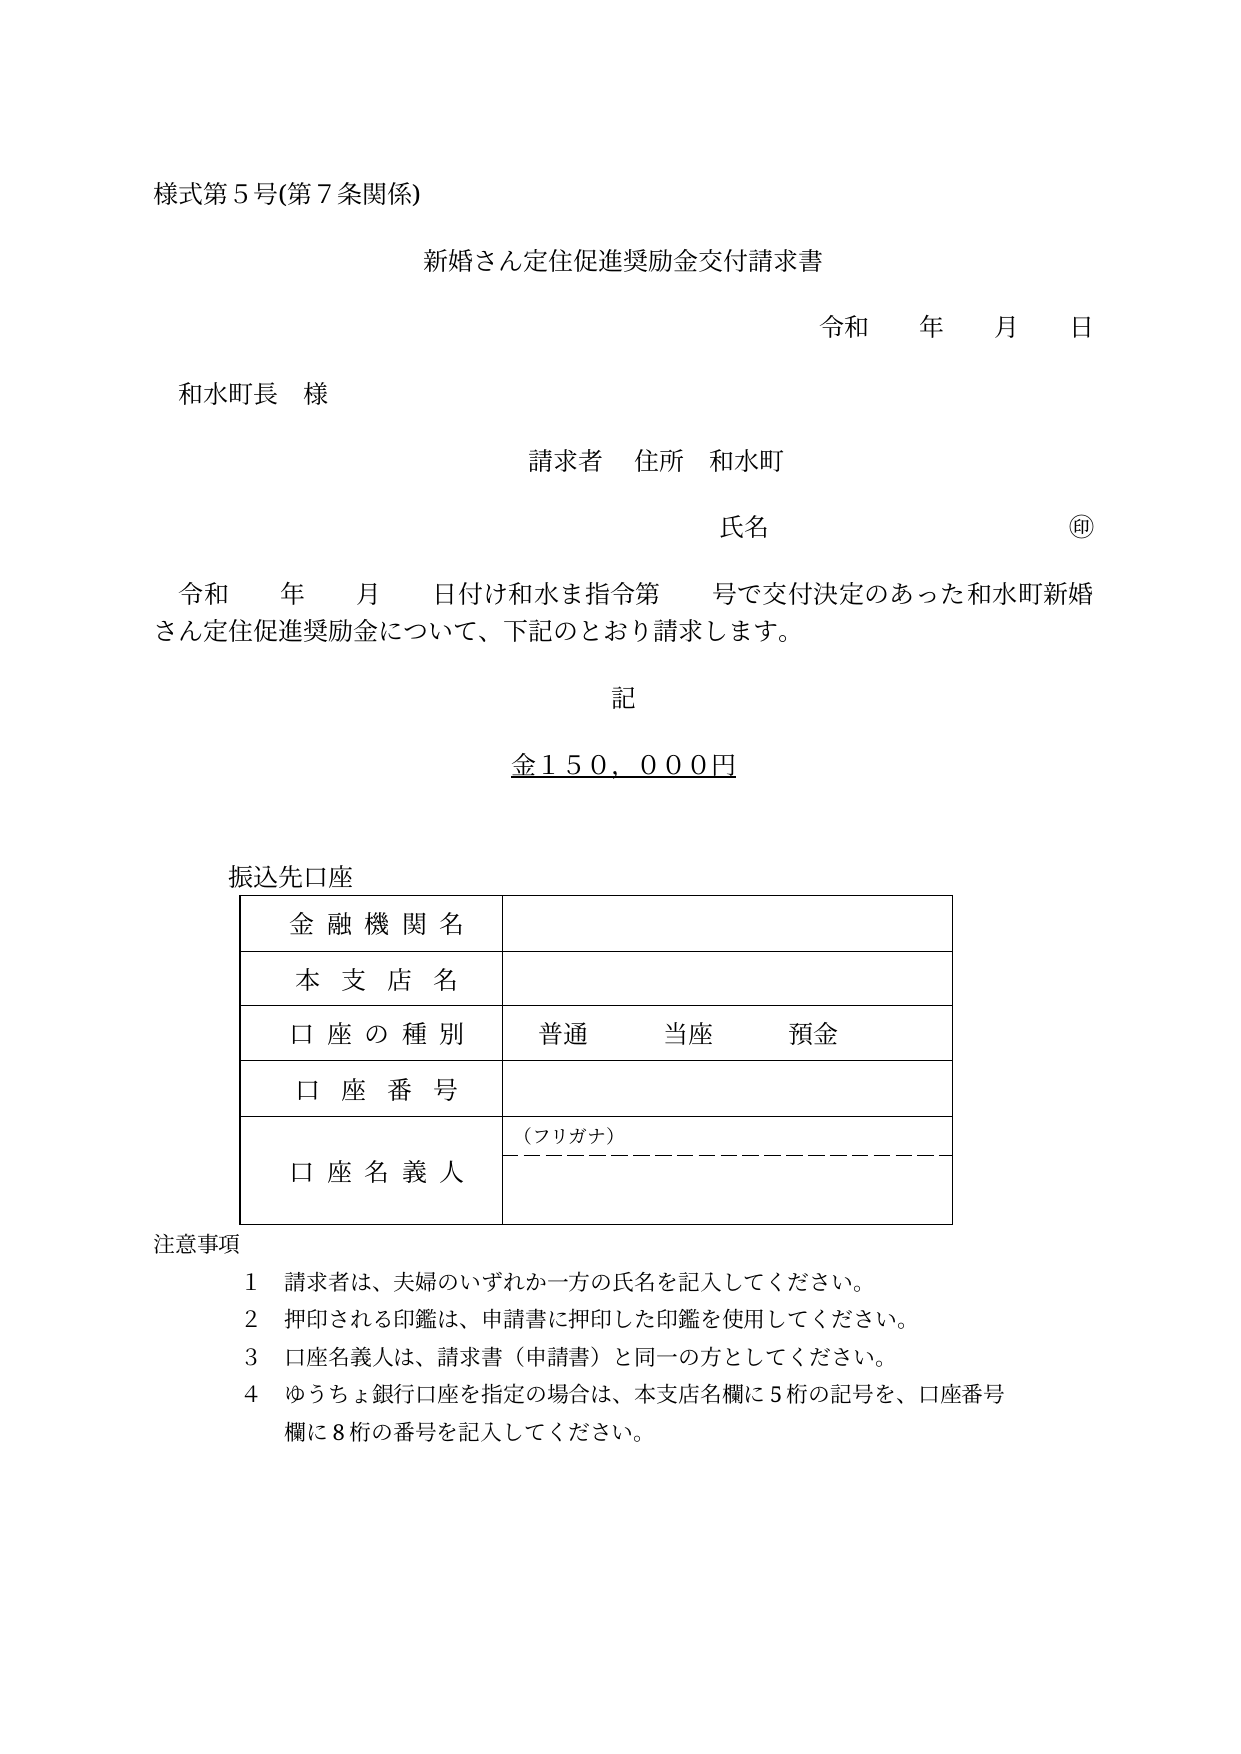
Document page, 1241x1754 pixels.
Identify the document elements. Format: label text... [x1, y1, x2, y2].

table_cell [503, 1155, 952, 1223]
table_cell [503, 952, 952, 1005]
text 振込先口座 [153, 857, 994, 895]
text 注意事項 [153, 1224, 994, 1262]
text ４ ゆうちょ銀行口座を指定の場合は、本支店名欄に5桁の記号を、口座番号 [153, 1374, 1094, 1412]
text 令和 年 月 日 [153, 307, 1094, 345]
table_cell （フリガナ） [503, 1117, 952, 1155]
text 金１５０，０００円 [153, 745, 1094, 782]
table_header 金融機関名 [241, 896, 502, 951]
table_cell 口座番号 [241, 1061, 502, 1116]
text ３ 口座名義人は、請求書（申請書）と同一の方としてください。 [153, 1337, 994, 1374]
table_cell 口座名義人 [241, 1117, 502, 1223]
text ２ 押印される印鑑は、申請書に押印した印鑑を使用してください。 [153, 1299, 994, 1337]
table_header [503, 896, 952, 951]
text 欄に8桁の番号を記入してください。 [153, 1412, 1094, 1449]
table_cell 本支店名 [241, 952, 502, 1005]
text １ 請求者は、夫婦のいずれか一方の氏名を記入してください。 [153, 1262, 994, 1299]
text 新婚さん定住促進奨励金交付請求書 [153, 241, 1094, 278]
text 令和 年 月 日付け和水ま指令第 号で交付決定のあった和水町新婚さん定住促進奨励金について、下記のとおり請求します。 [153, 574, 1094, 649]
table_cell [503, 1061, 952, 1116]
text 請求者 住所 和水町 [153, 441, 1094, 478]
text 和水町長 様 [153, 374, 1094, 411]
text 様式第５号(第７条関係) [153, 174, 1094, 211]
text 氏名 ㊞ [153, 507, 1094, 545]
table_cell 口座の種別 [241, 1006, 502, 1060]
text 記 [153, 678, 1094, 716]
table_cell 普通 当座 預金 [503, 1006, 952, 1060]
